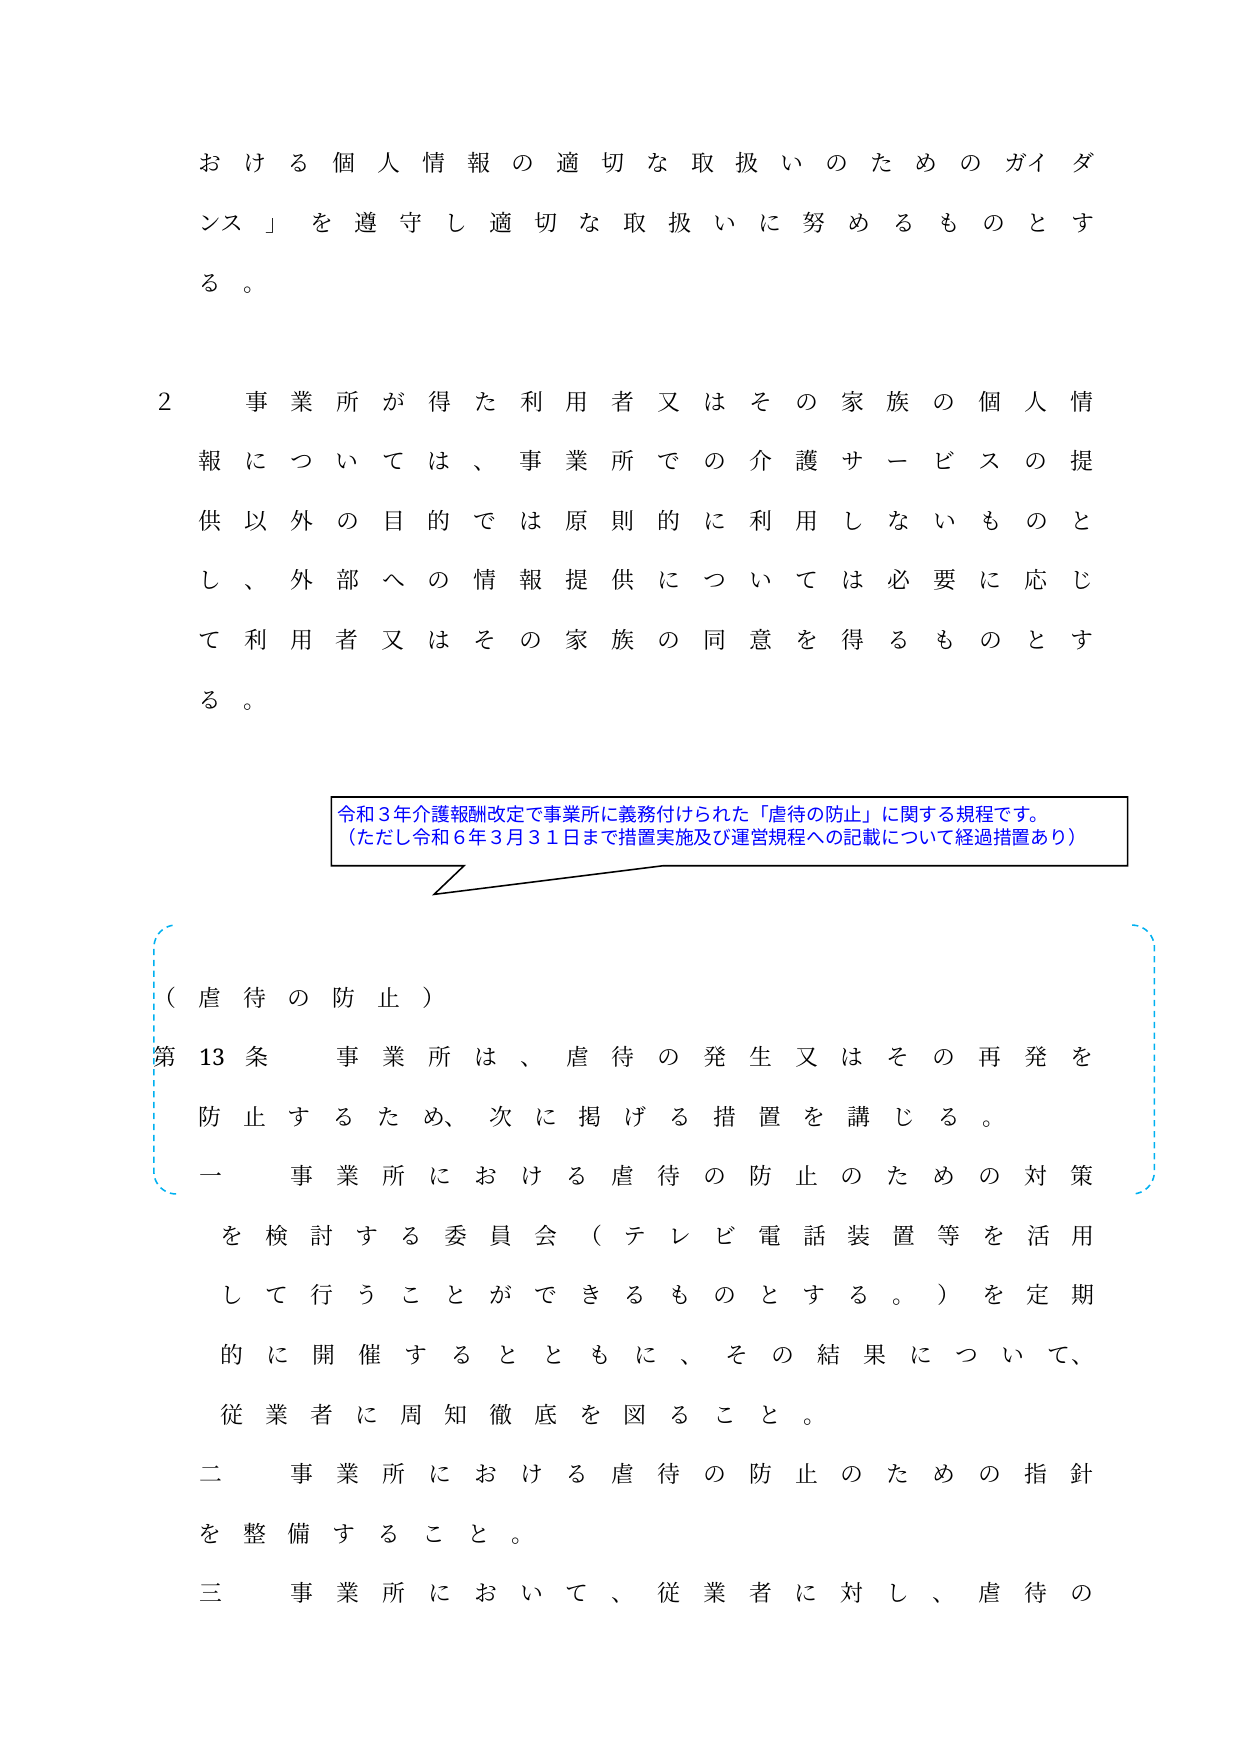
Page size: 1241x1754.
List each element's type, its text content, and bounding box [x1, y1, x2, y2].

text ２ 事業所が得た利用者又はその家族の個人情報については、事業所での介護サービスの提供以外の目的では原則的に利用しないものとし、外部への情報提供については必要に応じて利用者又はその家族の同意を得るものとする。 [153, 371, 1116, 728]
text 一 事業所における虐待の防止のための対策を検討する委員会（テレビ電話装置等を活用して行うことができるものとする。）を定期的に開催するとともに、その結果について、従業者に周知徹底を図ること。 [153, 1145, 1116, 1443]
text 二 事業所における虐待の防止のための指針を整備すること。 [153, 1443, 1116, 1562]
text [153, 1562, 1116, 1622]
text （虐待の防止） [153, 966, 1116, 1026]
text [153, 132, 1116, 311]
text 第13条 事業所は、虐待の発生又はその再発を防止するため、次に掲げる措置を講じる。 [153, 1026, 1116, 1145]
